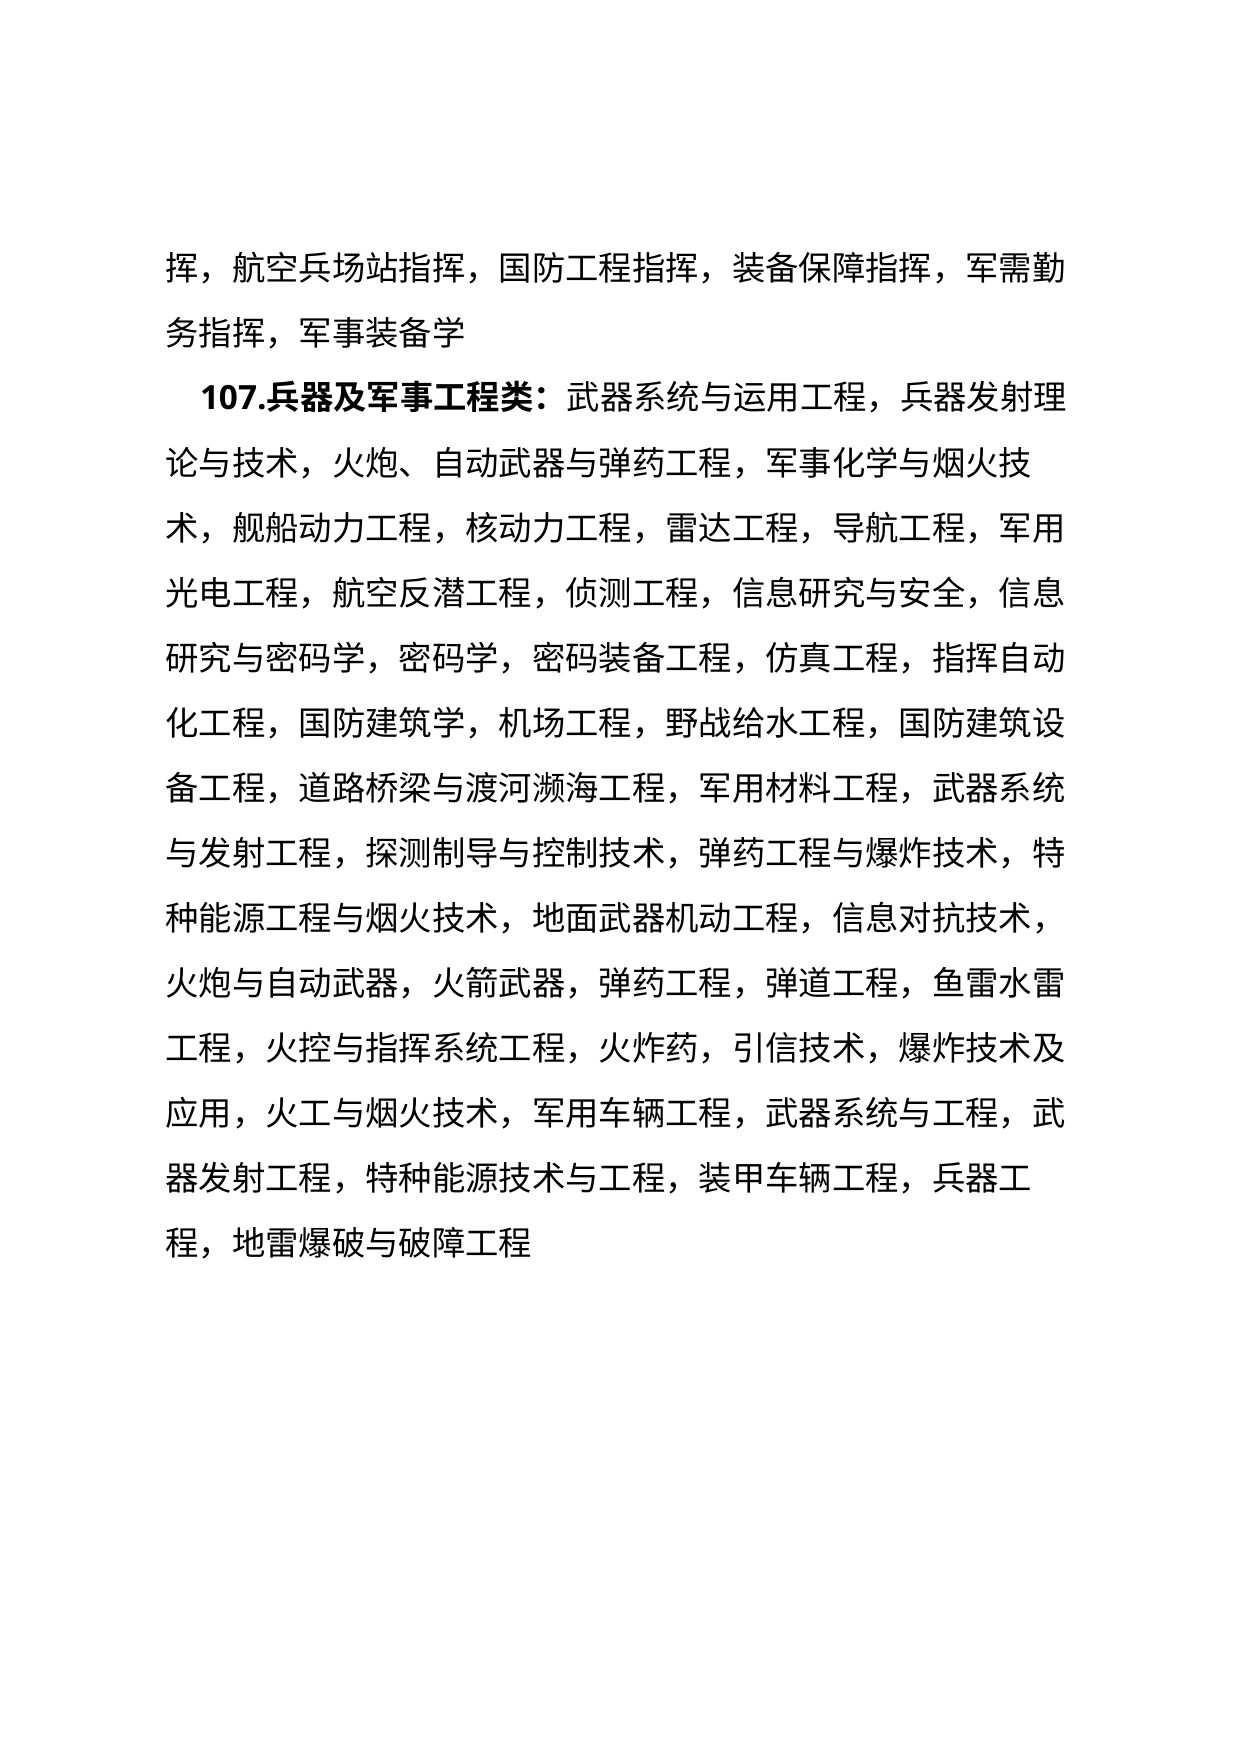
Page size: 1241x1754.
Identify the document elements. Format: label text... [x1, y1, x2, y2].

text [165, 233, 1087, 363]
text 107.兵器及军事工程类：武器系统与运用工程，兵器发射理论与技术，火炮、自动武器与弹药工程，军事化学与烟火技术，舰船动力工程，核动力工程，雷达工程，导航工程，军用光电工程，航空反潜工程，侦测工程，信息研究与安全，信息研究与密码学，密码学，密码装备工程，仿真工程，指挥自动化工程，国防建筑学，机场工程，野战给水工程，国防建筑设备工程，道路桥梁与渡河濒海工程，军用材料工程，武器系统与发射工程，探测制导与控制技术，弹药工程与爆炸技术，特种能源工程与烟火技术，地面武器机动工程，信息对抗技术，火炮与自动武器，火箭武器，弹药工程，弹道工程，鱼雷水雷工程，火控与指挥系统工程，火炸药，引信技术，爆炸技术及应用，火工与烟火技术，军用车辆工程，武器系统与工程，武器发射工程，特种能源技术与工程，装甲车辆工程，兵器工程，地雷爆破与破障工程 [165, 363, 1087, 1273]
